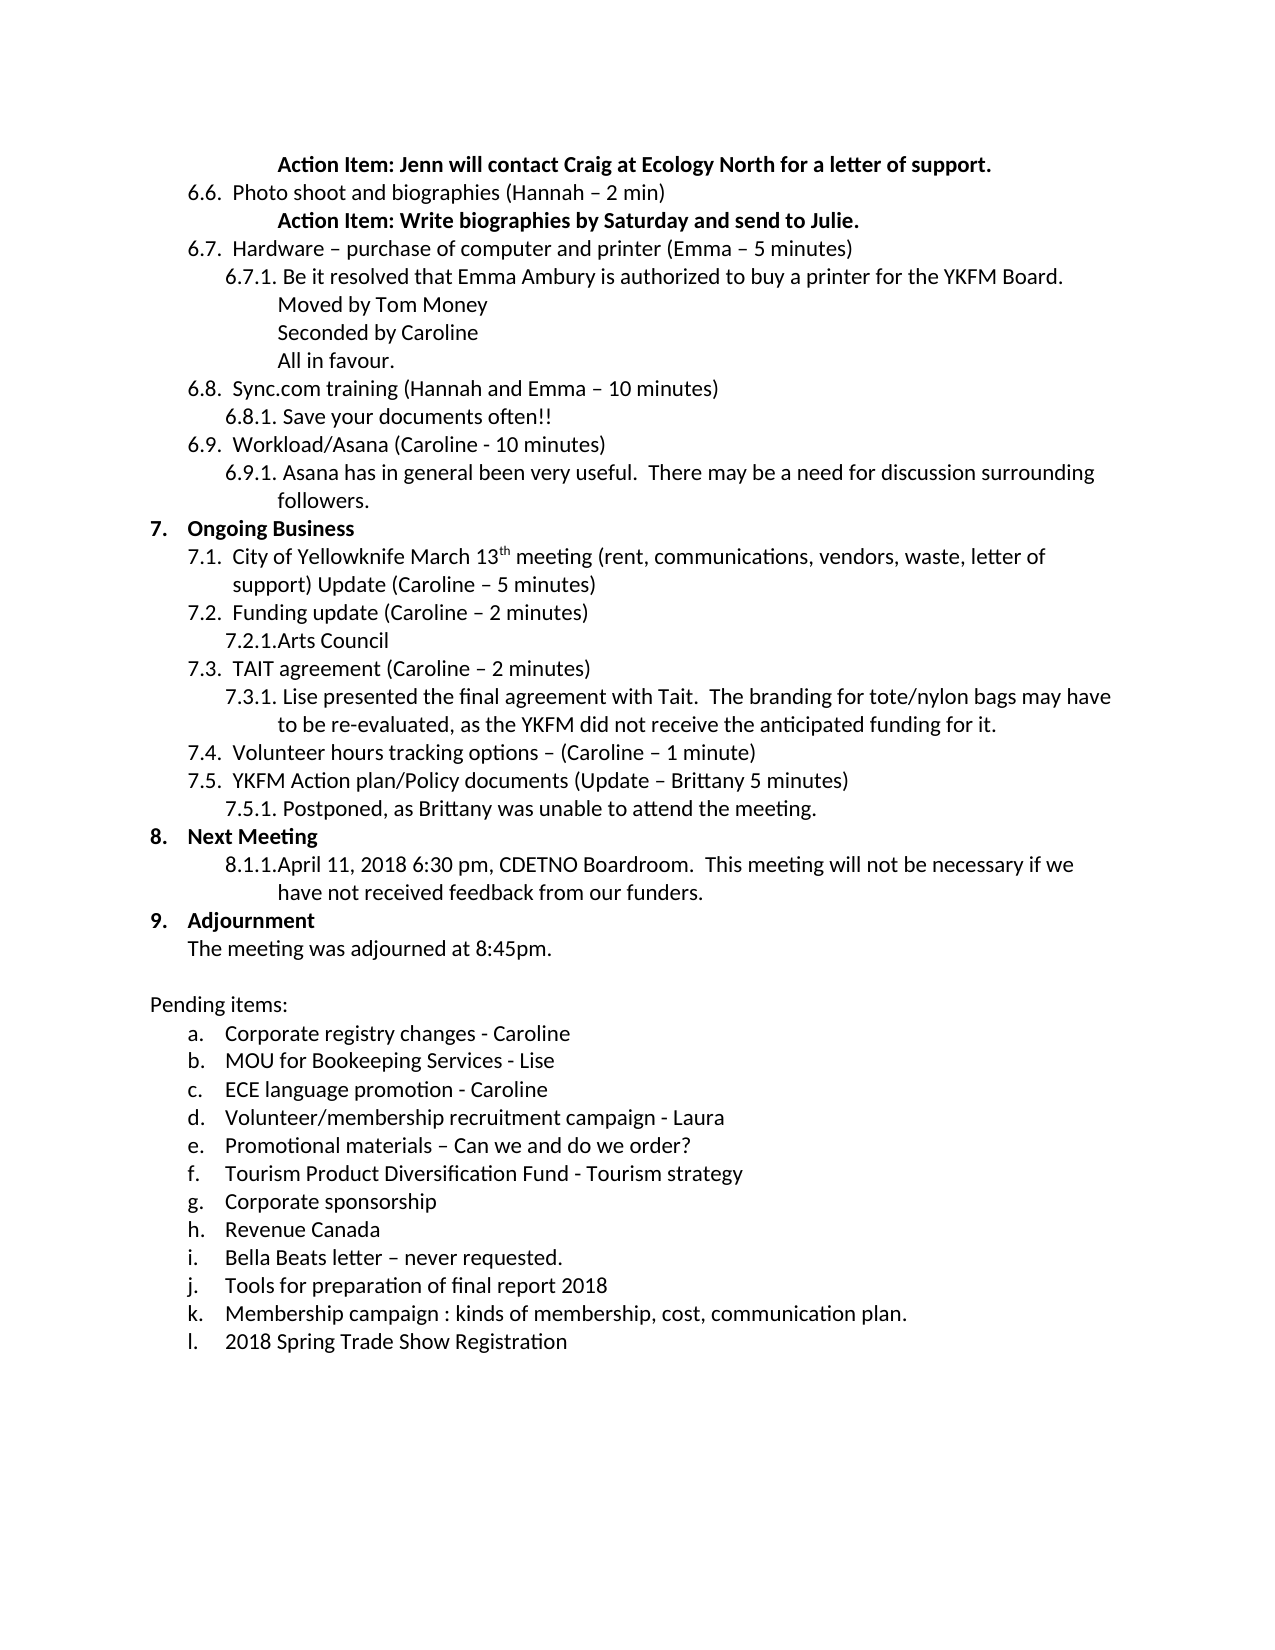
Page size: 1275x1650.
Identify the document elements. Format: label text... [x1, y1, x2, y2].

text Seconded by Caroline [277, 318, 1125, 346]
list Bella Beats letter – never requested. [187, 1243, 1125, 1271]
list City of Yellowknife March 13th meeting (rent, communications, vendors, waste, letter of support) Update (Caroline – 5 minutes) [187, 542, 1125, 598]
list Revenue Canada [187, 1215, 1125, 1243]
list Sync.com training (Hannah and Emma – 10 minutes) [187, 374, 1125, 402]
text Action Item: Write biographies by Saturday and send to Julie. [277, 206, 1125, 234]
list TAIT agreement (Caroline – 2 minutes) [187, 654, 1125, 682]
list Save your documents often!! [225, 402, 1125, 430]
list Photo shoot and biographies (Hannah – 2 min) [187, 178, 1125, 206]
text Pending items: [150, 991, 1125, 1019]
list Membership campaign : kinds of membership, cost, communication plan. [187, 1299, 1125, 1327]
list Corporate registry changes - Caroline [187, 1019, 1125, 1047]
list Volunteer/membership recruitment campaign - Laura [187, 1103, 1125, 1131]
text The meeting was adjourned at 8:45pm. [187, 934, 1125, 963]
list April 11, 2018 6:30 pm, CDETNO Boardroom. This meeting will not be necessary if we have not received feedback from our funders. [225, 851, 1125, 907]
list Ongoing Business [150, 514, 1125, 542]
list Postponed, as Brittany was unable to attend the meeting. [225, 794, 1125, 822]
text Moved by Tom Money [277, 290, 1125, 318]
list Lise presented the final agreement with Tait. The branding for tote/nylon bags may have to be re-evaluated, as the YKFM did not receive the anticipated funding for it. [225, 682, 1125, 738]
list Tourism Product Diversification Fund - Tourism strategy [187, 1159, 1125, 1187]
list MOU for Bookeeping Services - Lise [187, 1047, 1125, 1075]
list Asana has in general been very useful. There may be a need for discussion surrounding followers. [225, 458, 1125, 514]
text All in favour. [277, 346, 1125, 374]
list Volunteer hours tracking options – (Caroline – 1 minute) [187, 738, 1125, 766]
list Adjournment [150, 907, 1125, 934]
list Corporate sponsorship [187, 1187, 1125, 1215]
list Funding update (Caroline – 2 minutes) [187, 598, 1125, 626]
list Promotional materials – Can we and do we order? [187, 1131, 1125, 1159]
list Next Meeting [150, 822, 1125, 851]
list Hardware – purchase of computer and printer (Emma – 5 minutes) [187, 234, 1125, 262]
list YKFM Action plan/Policy documents (Update – Brittany 5 minutes) [187, 766, 1125, 794]
list Tools for preparation of final report 2018 [187, 1271, 1125, 1299]
list Be it resolved that Emma Ambury is authorized to buy a printer for the YKFM Board. [225, 262, 1125, 290]
text Action Item: Jenn will contact Craig at Ecology North for a letter of support. [277, 150, 1125, 178]
list Workload/Asana (Caroline - 10 minutes) [187, 430, 1125, 458]
list ECE language promotion - Caroline [187, 1075, 1125, 1103]
list Arts Council [225, 626, 1125, 654]
list 2018 Spring Trade Show Registration [187, 1327, 1125, 1355]
